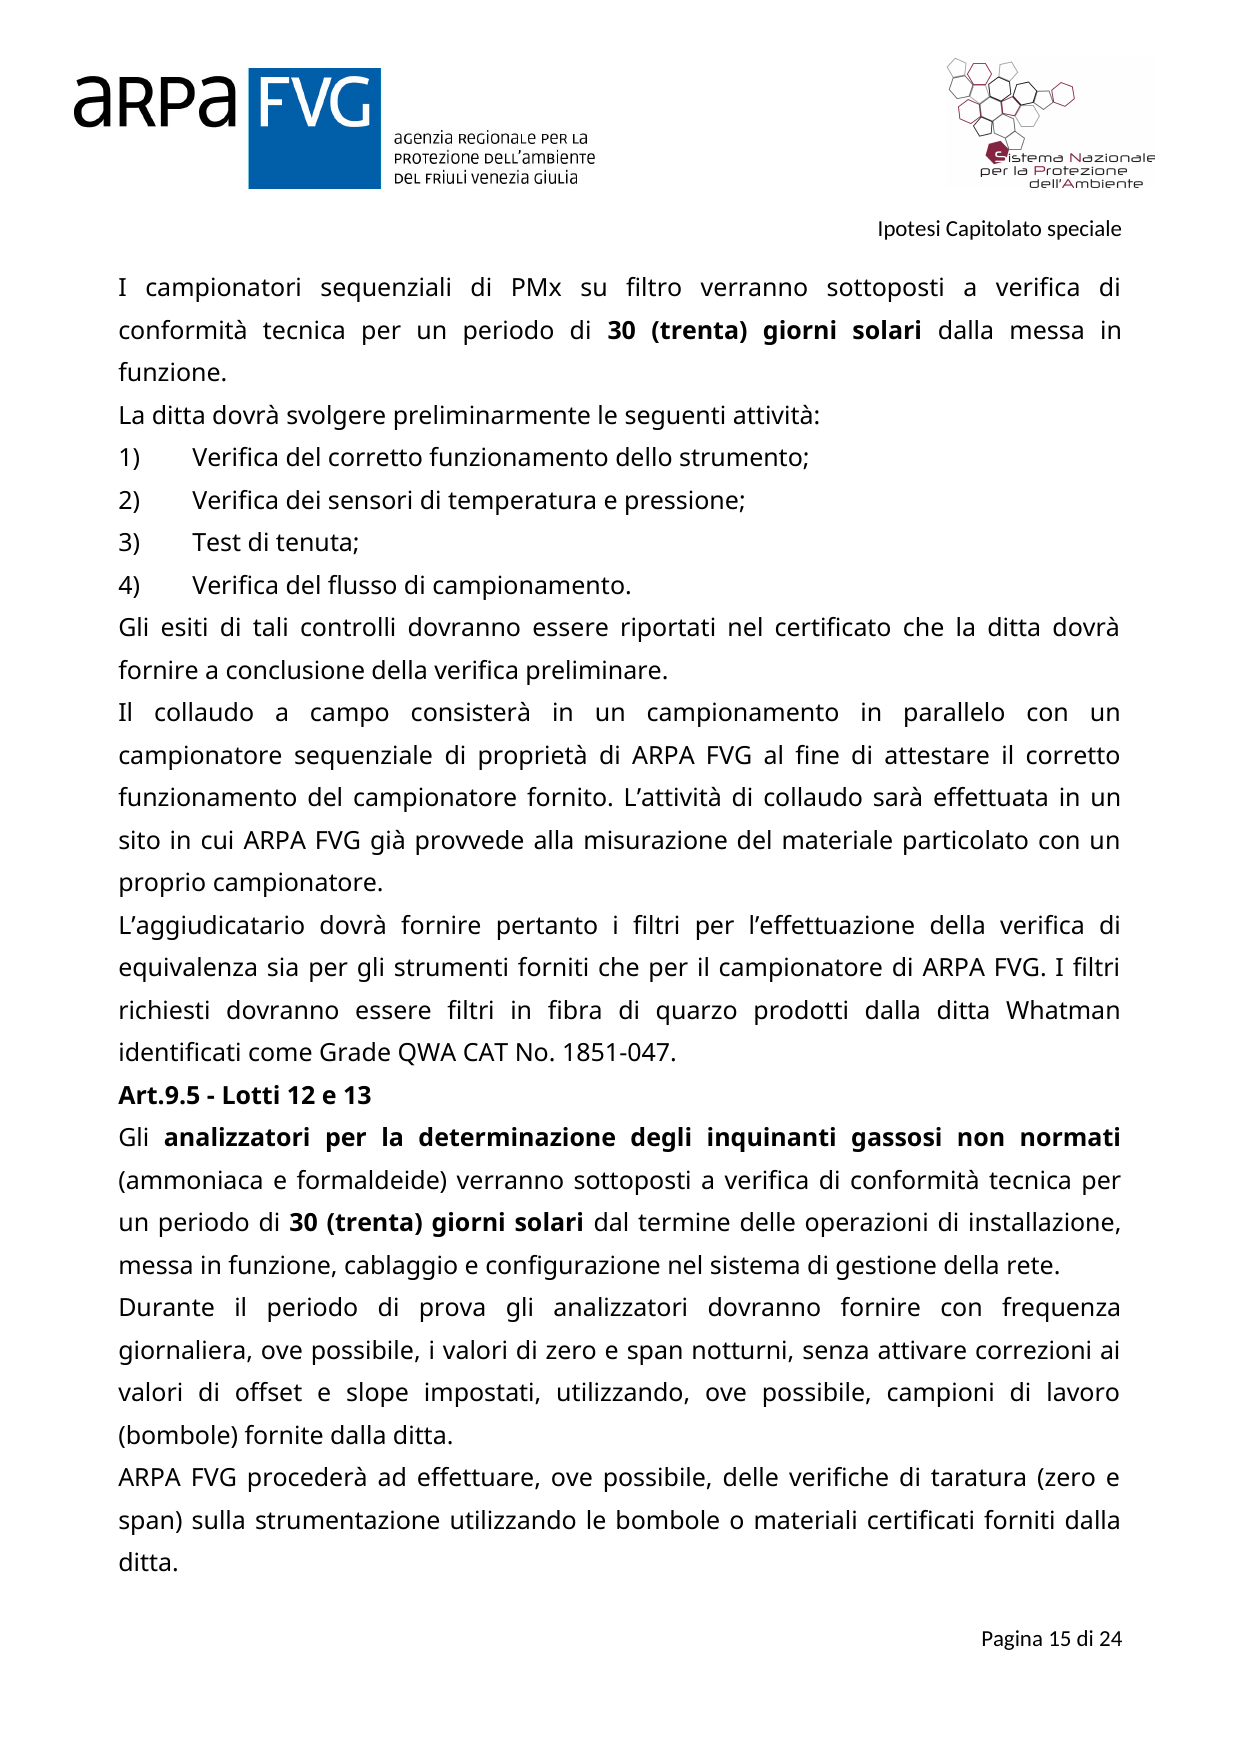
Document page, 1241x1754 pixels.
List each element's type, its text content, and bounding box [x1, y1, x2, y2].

text Gli analizzatori per la determinazione degli inquinanti gassosi non normati (ammoniaca e formaldeide) verranno sottoposti a verifica di conformità tecnica per un periodo di 30 (trenta) giorni solari dal termine delle operazioni di installazione, messa in funzione, cablaggio e configurazione nel sistema di gestione della rete. [118, 1120, 1122, 1281]
list Test di tenuta; [118, 525, 1122, 559]
text I campionatori sequenziali di PMx su filtro verranno sottoposti a verifica di conformità tecnica per un periodo di 30 (trenta) giorni solari dalla messa in funzione. [118, 270, 1122, 389]
picture [74, 68, 379, 189]
text Gli esiti di tali controlli dovranno essere riportati nel certificato che la ditta dovrà fornire a conclusione della verifica preliminare. [118, 610, 1122, 686]
text L’aggiudicatario dovrà fornire pertanto i filtri per l’effettuazione della verifica di equivalenza sia per gli strumenti forniti che per il campionatore di ARPA FVG. I filtri richiesti dovranno essere filtri in fibra di quarzo prodotti dalla ditta Whatman identificati come Grade QWA CAT No. 1851-047. [118, 907, 1122, 1069]
list Verifica dei sensori di temperatura e pressione; [118, 482, 1122, 516]
text Art.9.5 - Lotti 12 e 13 [118, 1077, 1122, 1111]
text Il collaudo a campo consisterà in un campionamento in parallelo con un campionatore sequenziale di proprietà di ARPA FVG al fine di attestare il corretto funzionamento del campionatore fornito. L’attività di collaudo sarà effettuata in un sito in cui ARPA FVG già provvede alla misurazione del materiale particolato con un proprio campionatore. [118, 695, 1122, 899]
text ARPA FVG procederà ad effettuare, ove possibile, delle verifiche di taratura (zero e span) sulla strumentazione utilizzando le bombole o materiali certificati forniti dalla ditta. [118, 1460, 1122, 1579]
text La ditta dovrà svolgere preliminarmente le seguenti attività: [118, 397, 1122, 431]
list Verifica del corretto funzionamento dello strumento; [118, 440, 1122, 474]
picture [382, 68, 602, 189]
picture [945, 56, 1155, 188]
text Durante il periodo di prova gli analizzatori dovranno fornire con frequenza giornaliera, ove possibile, i valori di zero e span notturni, senza attivare correzioni ai valori di offset e slope impostati, utilizzando, ove possibile, campioni di lavoro (bombole) fornite dalla ditta. [118, 1290, 1122, 1451]
list Verifica del flusso di campionamento. [118, 567, 1122, 601]
